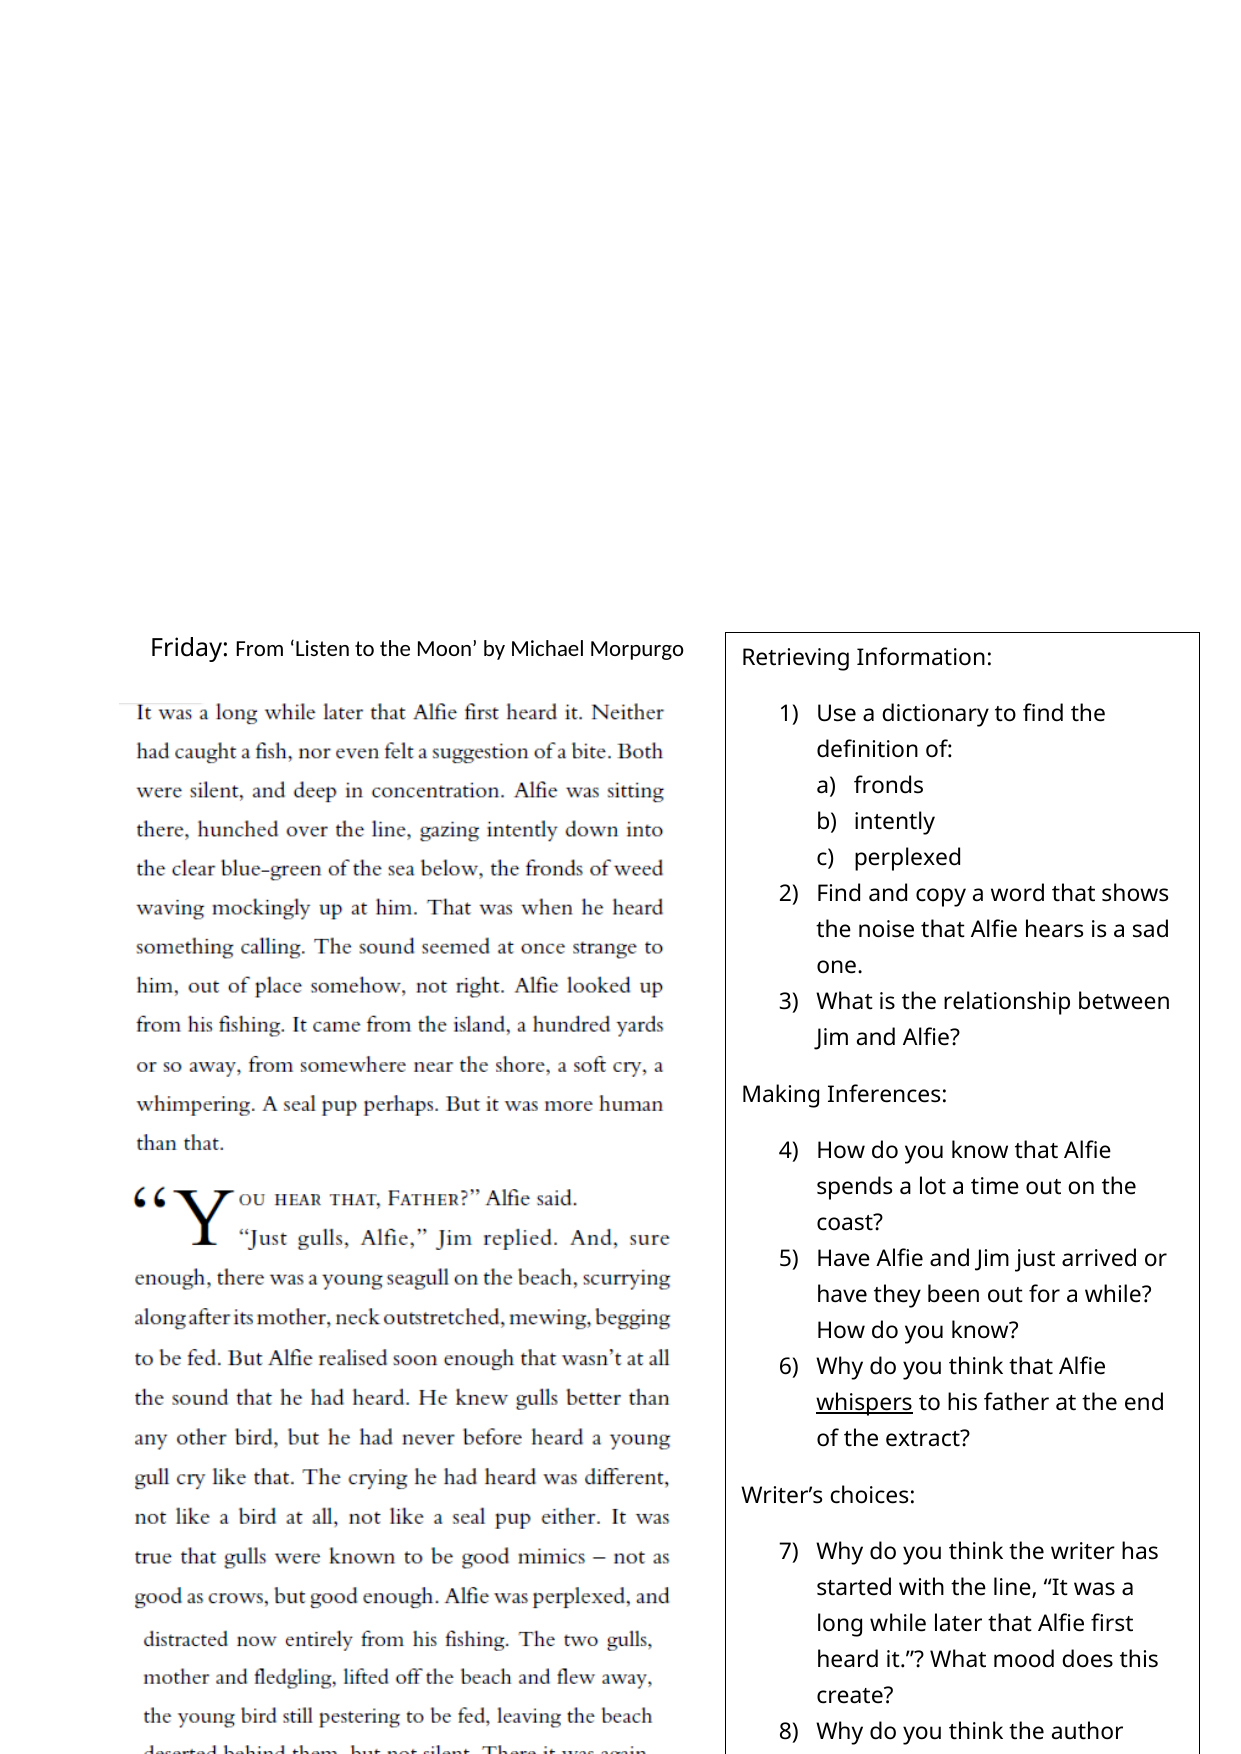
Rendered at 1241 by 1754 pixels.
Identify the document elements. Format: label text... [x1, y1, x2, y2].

list Friday: From ‘Listen to the Moon’ by Michael Morpurgo [150, 630, 1090, 664]
picture [100, 703, 709, 1754]
